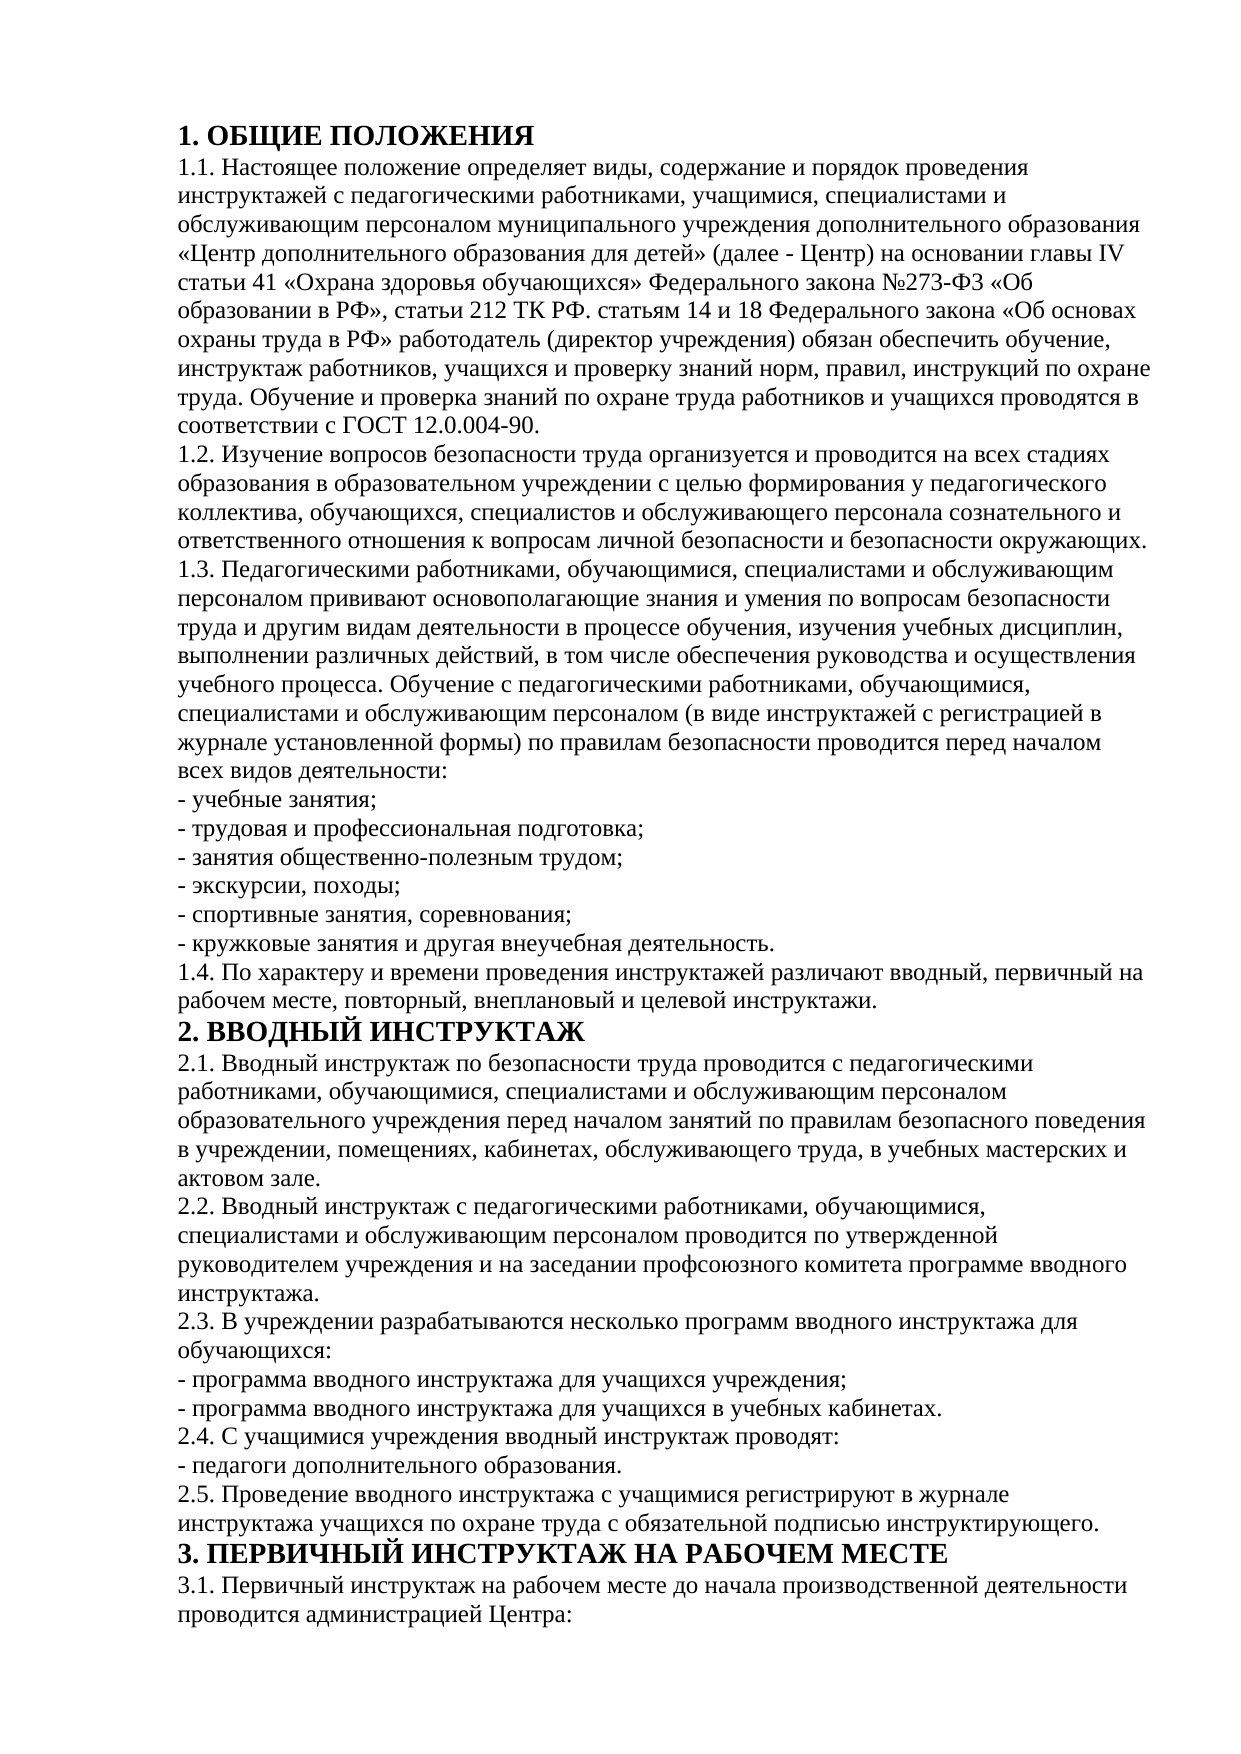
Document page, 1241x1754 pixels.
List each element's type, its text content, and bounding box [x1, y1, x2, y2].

text 3. ПЕРВИЧНЫЙ ИНСТРУКТАЖ НА РАБОЧЕМ МЕСТЕ [177, 1536, 1152, 1570]
text - педагоги дополнительного образования. [177, 1450, 1152, 1479]
text 1.2. Изучение вопросов безопасности труда организуется и проводится на всех стадиях образования в образовательном учреждении с целью формирования у педагогического коллектива, обучающихся, специалистов и обслуживающего персонала сознательного и ответственного отношения к вопросам личной безопасности и безопасности окружающих. [177, 439, 1152, 554]
text 1.1. Настоящее положение определяет виды, содержание и порядок проведения инструктажей с педагогическими работниками, учащимися, специалистами и обслуживающим персоналом муниципального учреждения дополнительного образования «Центр дополнительного образования для детей» (далее - Центр) на основании главы IV статьи 41 «Охрана здоровья обучающихся» Федерального закона №273-Ф3 «Об образовании в РФ», статьи 212 ТК РФ. статьям 14 и 18 Федерального закона «Об основах охраны труда в РФ» работодатель (директор учреждения) обязан обеспечить обучение, инструктаж работников, учащихся и проверку знаний норм, правил, инструкций по охране труда. Обучение и проверка знаний по охране труда работников и учащихся проводятся в соответствии с ГОСТ 12.0.004-90. [177, 152, 1152, 439]
text - программа вводного инструктажа для учащихся учреждения; [177, 1364, 1152, 1393]
text - программа вводного инструктажа для учащихся в учебных кабинетах. [177, 1393, 1152, 1421]
text 2.3. В учреждении разрабатываются несколько программ вводного инструктажа для обучающихся: [177, 1306, 1152, 1364]
text 1. ОБЩИЕ ПОЛОЖЕНИЯ [177, 118, 1152, 152]
text 2.1. Вводный инструктаж по безопасности труда проводится с педагогическими работниками, обучающимися, специалистами и обслуживающим персоналом образовательного учреждения перед началом занятий по правилам безопасного поведения в учреждении, помещениях, кабинетах, обслуживающего труда, в учебных мастерских и актовом зале. [177, 1048, 1152, 1191]
text 2. ВВОДНЫЙ ИНСТРУКТАЖ [177, 1014, 1152, 1048]
text - кружковые занятия и другая внеучебная деятельность. [177, 928, 1152, 957]
text - занятия общественно-полезным трудом; [177, 842, 1152, 870]
text 2.2. Вводный инструктаж с педагогическими работниками, обучающимися, специалистами и обслуживающим персоналом проводится по утвержденной руководителем учреждения и на заседании профсоюзного комитета программе вводного инструктажа. [177, 1191, 1152, 1306]
text - спортивные занятия, соревнования; [177, 899, 1152, 928]
text 2.5. Проведение вводного инструктажа с учащимися регистрируют в журнале инструктажа учащихся по охране труда с обязательной подписью инструктирующего. [177, 1479, 1152, 1536]
text 2.4. С учащимися учреждения вводный инструктаж проводят: [177, 1421, 1152, 1450]
text 1.4. По характеру и времени проведения инструктажей различают вводный, первичный на рабочем месте, повторный, внеплановый и целевой инструктажи. [177, 957, 1152, 1014]
text 1.3. Педагогическими работниками, обучающимися, специалистами и обслуживающим персоналом прививают основополагающие знания и умения по вопросам безопасности труда и другим видам деятельности в процессе обучения, изучения учебных дисциплин, выполнении различных действий, в том числе обеспечения руководства и осуществления учебного процесса. Обучение с педагогическими работниками, обучающимися, специалистами и обслуживающим персоналом (в виде инструктажей с регистрацией в журнале установленной формы) по правилам безопасности проводится перед началом всех видов деятельности: [177, 554, 1152, 784]
text - экскурсии, походы; [177, 870, 1152, 899]
text 3.1. Первичный инструктаж на рабочем месте до начала производственной деятельности проводится администрацией Центра: [177, 1570, 1152, 1627]
text - учебные занятия; [177, 784, 1152, 813]
text - трудовая и профессиональная подготовка; [177, 813, 1152, 842]
